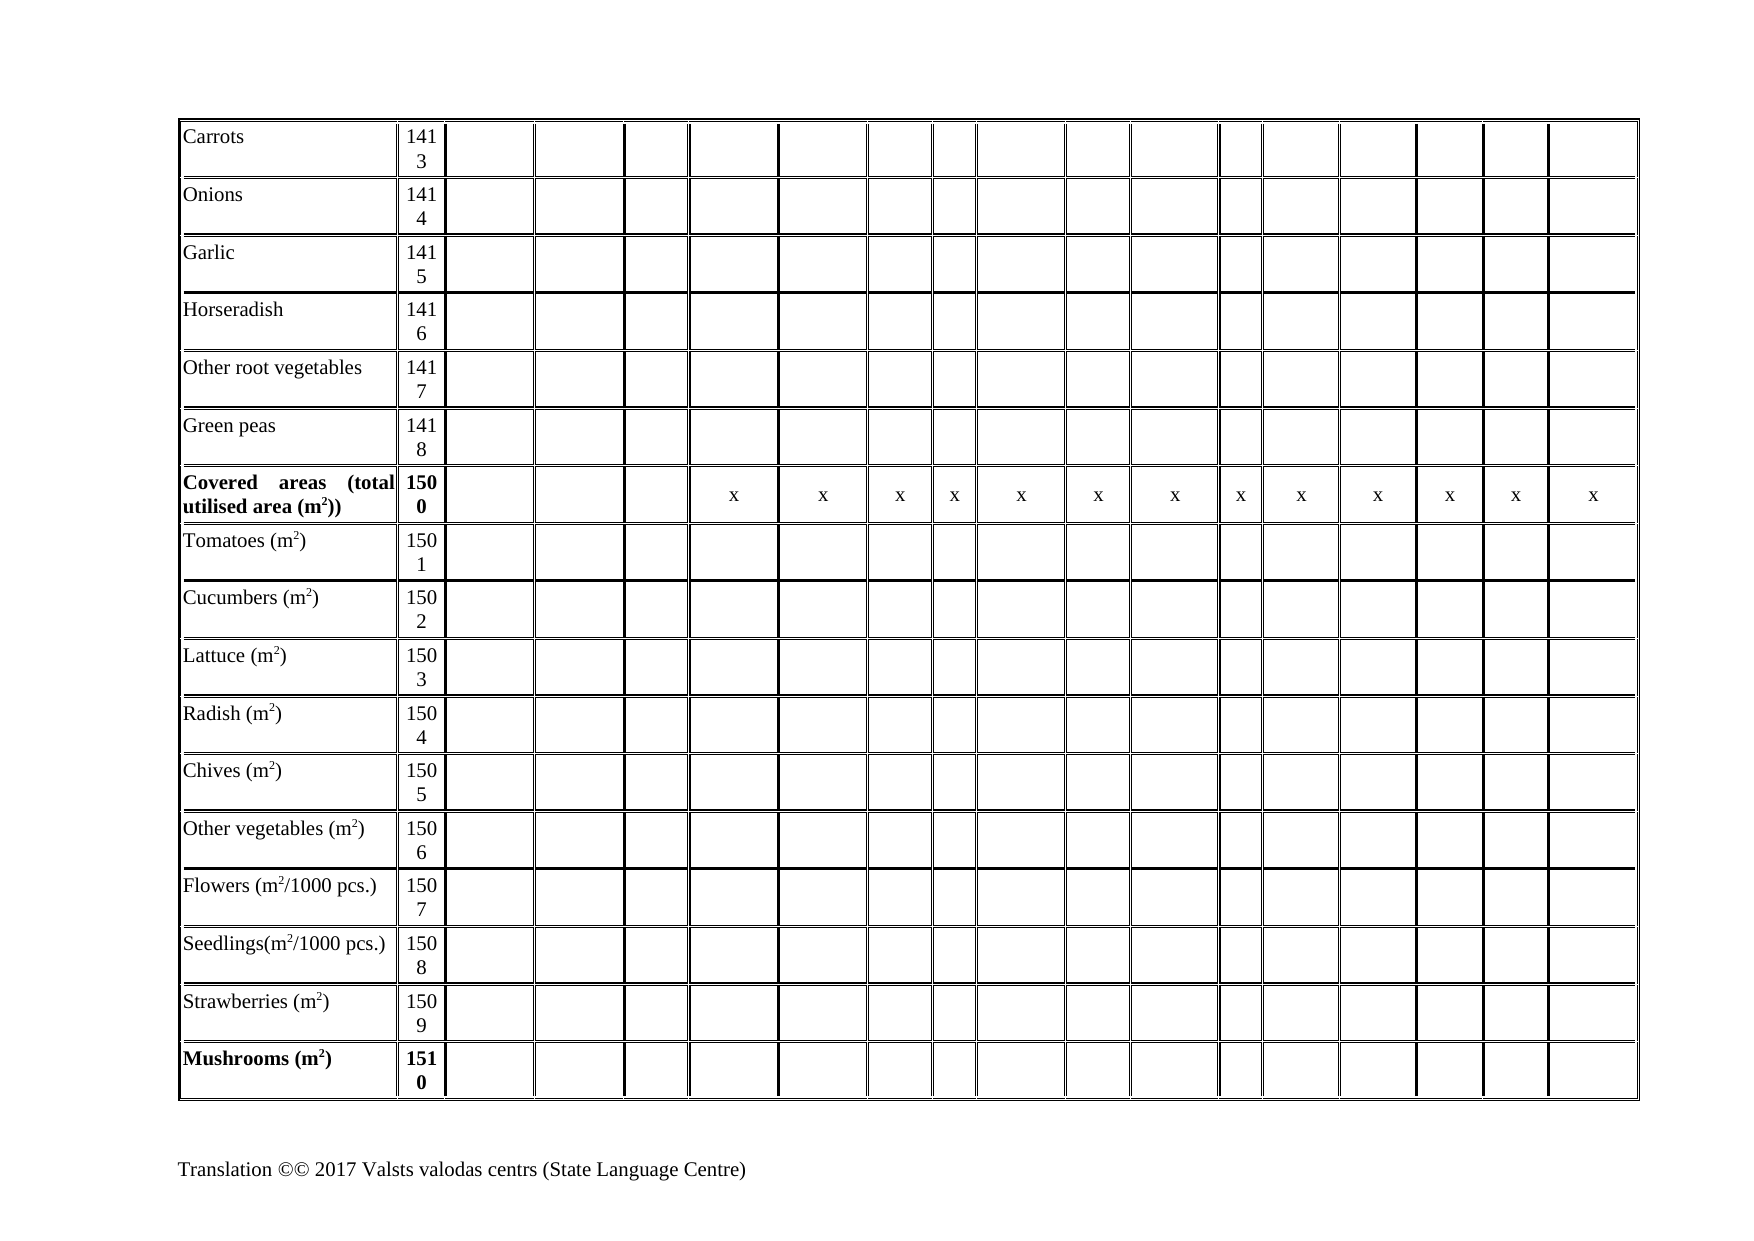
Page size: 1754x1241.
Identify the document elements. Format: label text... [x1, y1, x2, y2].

table_cell 1502 [399, 582, 444, 637]
table_cell [1221, 640, 1261, 694]
table_cell [1418, 352, 1482, 406]
table_cell [1067, 870, 1129, 924]
table_cell [447, 352, 533, 406]
table_cell [1550, 291, 1637, 348]
table_cell [1341, 813, 1415, 867]
table_cell [536, 755, 623, 809]
table_cell [536, 525, 623, 579]
table_cell 1414 [399, 179, 444, 233]
table_cell [445, 1043, 534, 1097]
table_cell [1418, 640, 1482, 694]
table_cell [934, 640, 975, 694]
table_cell [780, 755, 866, 809]
table_cell [1221, 294, 1261, 348]
table_cell [780, 179, 866, 233]
table_cell [1067, 294, 1129, 348]
table_cell [1067, 179, 1129, 233]
table_cell [691, 870, 777, 924]
table_cell 1508 [399, 928, 444, 982]
table_cell Strawberries (m2) [181, 982, 396, 1040]
table_cell x [1264, 467, 1338, 521]
table_cell [447, 755, 533, 809]
table_cell [1418, 986, 1482, 1040]
table_cell [689, 1043, 778, 1097]
table_cell 1510 [398, 1043, 445, 1097]
table_cell [1341, 352, 1415, 406]
table_cell [1418, 582, 1482, 637]
table_cell [1067, 813, 1129, 867]
table_cell [869, 179, 931, 233]
table_cell [978, 755, 1064, 809]
table_cell [978, 698, 1064, 752]
table_cell [934, 698, 975, 752]
table_cell [626, 294, 687, 348]
table_cell [978, 352, 1064, 406]
table_cell Mushrooms (m2) [180, 1040, 398, 1097]
table_cell [1485, 870, 1547, 924]
table_cell [976, 122, 1066, 176]
table_cell [1550, 406, 1637, 464]
table_cell Lattuce (m2) [180, 637, 398, 694]
table_cell [691, 755, 777, 809]
table_cell x [691, 467, 777, 521]
table_cell [1221, 352, 1261, 406]
table_cell [934, 294, 975, 348]
table_cell [1416, 120, 1483, 176]
table_cell Onions [180, 176, 398, 233]
table_cell [1341, 525, 1415, 579]
table_cell [1341, 755, 1415, 809]
table_cell [869, 294, 931, 348]
table_cell x [1067, 467, 1129, 521]
table_cell [1221, 698, 1261, 752]
table_cell [978, 525, 1064, 579]
table_cell [624, 1040, 689, 1097]
table_cell [447, 467, 533, 521]
table_cell [447, 928, 533, 982]
table_cell [1418, 525, 1482, 579]
table_cell [689, 122, 778, 176]
table_cell [869, 237, 931, 291]
table_cell [1418, 870, 1482, 924]
table_cell x [1485, 467, 1547, 521]
table_cell [978, 582, 1064, 637]
table_cell [1221, 986, 1261, 1040]
table_cell [626, 813, 687, 867]
table_cell [1067, 698, 1129, 752]
table_cell [447, 986, 533, 1040]
table_cell [869, 698, 931, 752]
table_cell [780, 813, 866, 867]
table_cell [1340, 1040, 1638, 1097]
table_cell x [934, 467, 975, 521]
table_cell Other root vegetables [181, 349, 396, 406]
table_cell [1264, 813, 1338, 867]
table_cell [869, 870, 931, 924]
table_cell [1132, 237, 1217, 291]
table_cell [1264, 986, 1338, 1040]
table_cell [1132, 928, 1217, 982]
table_cell Radish (m2) [181, 694, 396, 752]
table_cell Chives (m2) [180, 752, 398, 809]
table_cell [1132, 179, 1217, 233]
table_cell [626, 582, 687, 637]
table_cell [536, 352, 623, 406]
table_cell [1132, 870, 1217, 924]
table_cell [447, 870, 533, 924]
table_cell [934, 410, 975, 464]
table_cell [1341, 640, 1415, 694]
table_cell [626, 352, 687, 406]
table_cell [1221, 582, 1261, 637]
table_cell [536, 237, 623, 291]
table_cell [1418, 755, 1482, 809]
table_cell [1067, 582, 1129, 637]
table_cell x [869, 467, 931, 521]
table_cell [691, 525, 777, 579]
table_cell [1485, 928, 1547, 982]
table_cell [978, 410, 1064, 464]
table_cell [933, 122, 976, 176]
table_cell Cucumbers (m2) [181, 579, 396, 637]
table_cell [1132, 525, 1217, 579]
table_cell [626, 640, 687, 694]
table_cell [1221, 237, 1261, 291]
table_cell [1485, 179, 1547, 233]
table_cell [624, 120, 689, 176]
table_cell [978, 179, 1064, 233]
table_cell [780, 294, 866, 348]
table_cell 1413 [398, 120, 445, 176]
table_cell [626, 928, 687, 982]
table_cell [934, 179, 975, 233]
table_cell [626, 525, 687, 579]
table_cell [869, 986, 931, 1040]
table_cell [536, 467, 623, 521]
table_cell [869, 410, 931, 464]
table_cell [1341, 698, 1415, 752]
table_cell [1131, 120, 1219, 176]
table_cell [1221, 525, 1261, 579]
table_cell [626, 698, 687, 752]
table_cell [780, 640, 866, 694]
table_cell [1264, 928, 1338, 982]
table_cell [536, 410, 623, 464]
table_cell Horseradish [181, 291, 396, 348]
table_cell [934, 813, 975, 867]
table_cell [536, 870, 623, 924]
table_cell [1264, 640, 1338, 694]
table_cell [1067, 640, 1129, 694]
table_cell [780, 870, 866, 924]
table_cell [1341, 870, 1415, 924]
table_cell [626, 410, 687, 464]
table_cell [1132, 698, 1217, 752]
table_cell [1485, 986, 1547, 1040]
table_cell [976, 1043, 1066, 1097]
table_cell [978, 870, 1064, 924]
table_cell [780, 352, 866, 406]
table_cell [1485, 352, 1547, 406]
table_cell [1264, 352, 1338, 406]
table_cell [1548, 122, 1637, 176]
table_cell [934, 525, 975, 579]
table_cell [536, 698, 623, 752]
table_cell [1067, 755, 1129, 809]
table_cell 1415 [399, 237, 444, 291]
table_cell [1219, 122, 1263, 176]
table_cell [1548, 752, 1638, 809]
table_cell [447, 640, 533, 694]
table_cell [1550, 233, 1637, 291]
table_cell [1067, 352, 1129, 406]
table_cell [1221, 813, 1261, 867]
table_cell [1550, 694, 1637, 752]
table_cell [1485, 813, 1547, 867]
table_cell [1550, 925, 1637, 982]
table_cell [691, 640, 777, 694]
table_cell [447, 237, 533, 291]
table_cell [691, 237, 777, 291]
table_cell [447, 294, 533, 348]
table_cell [1418, 813, 1482, 867]
table_cell [447, 813, 533, 867]
table_cell x [1221, 467, 1261, 521]
table_cell [934, 755, 975, 809]
table_cell [978, 928, 1064, 982]
table_cell [1264, 294, 1338, 348]
table_cell [447, 410, 533, 464]
table_cell [1485, 237, 1547, 291]
table_cell [1263, 122, 1339, 176]
table_cell [1550, 349, 1637, 406]
table_cell 1503 [399, 640, 444, 694]
table_cell [869, 813, 931, 867]
table_cell [1485, 698, 1547, 752]
table_cell 1416 [399, 294, 444, 348]
table_cell [934, 582, 975, 637]
table_cell 1506 [399, 813, 444, 867]
table_cell [868, 122, 933, 176]
table_cell x [1341, 467, 1415, 521]
table_cell [1548, 637, 1638, 694]
table_cell [626, 179, 687, 233]
table_cell [691, 813, 777, 867]
table_cell [780, 928, 866, 982]
table_cell [1548, 176, 1638, 233]
table_cell [691, 294, 777, 348]
table_cell [1485, 525, 1547, 579]
table_cell [626, 986, 687, 1040]
table_cell [869, 640, 931, 694]
table_cell 1507 [399, 870, 444, 924]
table_cell [691, 582, 777, 637]
table_cell [934, 352, 975, 406]
table_cell 1509 [399, 986, 444, 1040]
table_cell 1501 [399, 525, 444, 579]
table_cell [978, 986, 1064, 1040]
table_cell [933, 1043, 976, 1097]
table_cell [1550, 867, 1637, 924]
table_cell [626, 237, 687, 291]
table_cell [934, 870, 975, 924]
table_cell Seedlings(m2/1000 pcs.) [181, 925, 396, 982]
table_cell [691, 352, 777, 406]
table_cell x [780, 467, 866, 521]
table_cell [1132, 640, 1217, 694]
table_cell [778, 122, 868, 176]
table_cell [691, 179, 777, 233]
table_cell 1417 [399, 352, 444, 406]
table_cell [978, 813, 1064, 867]
table_cell [1264, 525, 1338, 579]
table_cell [1132, 986, 1217, 1040]
table_cell Green peas [181, 406, 396, 464]
table_cell Flowers (m2/1000 pcs.) [181, 867, 396, 924]
table_cell [1341, 410, 1415, 464]
table_cell [1340, 122, 1416, 176]
table_cell [934, 986, 975, 1040]
table_cell [447, 525, 533, 579]
table_cell [1341, 237, 1415, 291]
table_cell [1341, 986, 1415, 1040]
table_cell [1131, 1040, 1219, 1097]
table_cell Other vegetables (m2) [181, 809, 396, 867]
table_cell [535, 120, 624, 176]
table_cell [691, 928, 777, 982]
table_cell [445, 122, 534, 176]
table_cell [1132, 410, 1217, 464]
table_cell [1067, 928, 1129, 982]
table_cell [978, 294, 1064, 348]
table_cell [1132, 755, 1217, 809]
table_cell [1550, 809, 1637, 867]
table_cell [1067, 237, 1129, 291]
table_cell [1550, 521, 1637, 579]
table_cell [1418, 698, 1482, 752]
table_cell [535, 1043, 624, 1097]
table_cell [978, 237, 1064, 291]
table_cell [934, 237, 975, 291]
table_cell [1067, 986, 1129, 1040]
table_cell [869, 525, 931, 579]
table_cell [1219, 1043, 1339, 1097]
table_cell [1264, 698, 1338, 752]
table_cell [1066, 122, 1131, 176]
table_cell [1264, 755, 1338, 809]
table_cell Covered areas (total utilised area (m2)) [180, 464, 398, 521]
table_cell [626, 755, 687, 809]
table_cell [691, 698, 777, 752]
table_cell [536, 640, 623, 694]
table_cell [1067, 410, 1129, 464]
table_cell x [978, 467, 1064, 521]
table_cell [1221, 410, 1261, 464]
table_cell [536, 986, 623, 1040]
table_cell [1264, 179, 1338, 233]
table_cell [780, 698, 866, 752]
table_cell [780, 237, 866, 291]
table_cell [536, 582, 623, 637]
table_cell [1341, 582, 1415, 637]
table_cell [934, 928, 975, 982]
table_cell [1264, 237, 1338, 291]
table_cell [1418, 237, 1482, 291]
table_cell [1221, 928, 1261, 982]
table_cell [1264, 410, 1338, 464]
table_cell [536, 928, 623, 982]
table_cell [691, 986, 777, 1040]
table_cell [1221, 870, 1261, 924]
table_cell [1485, 755, 1547, 809]
table_cell x [1418, 467, 1482, 521]
table_cell [447, 582, 533, 637]
table_cell [780, 582, 866, 637]
table_cell [1132, 352, 1217, 406]
table_cell [778, 1043, 868, 1097]
table_cell [1418, 179, 1482, 233]
table_cell [1341, 928, 1415, 982]
table_cell [1341, 179, 1415, 233]
table_cell 1500 [399, 467, 444, 521]
table_cell [1066, 1043, 1131, 1097]
table_cell [780, 410, 866, 464]
table_cell [1485, 582, 1547, 637]
table_cell [869, 928, 931, 982]
table_cell [1341, 294, 1415, 348]
table_cell [1483, 122, 1548, 176]
table_cell [1067, 525, 1129, 579]
table_cell [447, 179, 533, 233]
table_cell 1504 [399, 698, 444, 752]
table_cell Tomatoes (m2) [181, 521, 396, 579]
table_cell [1221, 179, 1261, 233]
table_cell x [1548, 464, 1638, 521]
table_cell [1132, 813, 1217, 867]
table_cell [691, 410, 777, 464]
table_cell [1418, 294, 1482, 348]
table_cell [1418, 928, 1482, 982]
table_cell [447, 698, 533, 752]
table_cell [868, 1043, 933, 1097]
table_cell [1485, 640, 1547, 694]
table_cell [536, 813, 623, 867]
table_cell [1550, 982, 1637, 1040]
table_cell [780, 986, 866, 1040]
table_cell [1264, 582, 1338, 637]
table_cell [978, 640, 1064, 694]
table_cell [1418, 410, 1482, 464]
table_cell [869, 582, 931, 637]
table_cell [869, 352, 931, 406]
table_cell Carrots [181, 122, 398, 176]
table_cell [626, 467, 687, 521]
table_cell [1485, 410, 1547, 464]
table_cell [1132, 294, 1217, 348]
table_cell [1485, 294, 1547, 348]
table_cell [1221, 755, 1261, 809]
table_cell 1418 [399, 410, 444, 464]
table_cell 1505 [399, 755, 444, 809]
table_cell [536, 294, 623, 348]
table_cell [1550, 579, 1637, 637]
table_cell Garlic [181, 233, 396, 291]
table_cell [1264, 870, 1338, 924]
table_cell [626, 870, 687, 924]
table_cell [536, 179, 623, 233]
table_cell x [1132, 467, 1217, 521]
table_cell [869, 755, 931, 809]
table_cell [780, 525, 866, 579]
table_cell [1132, 582, 1217, 637]
